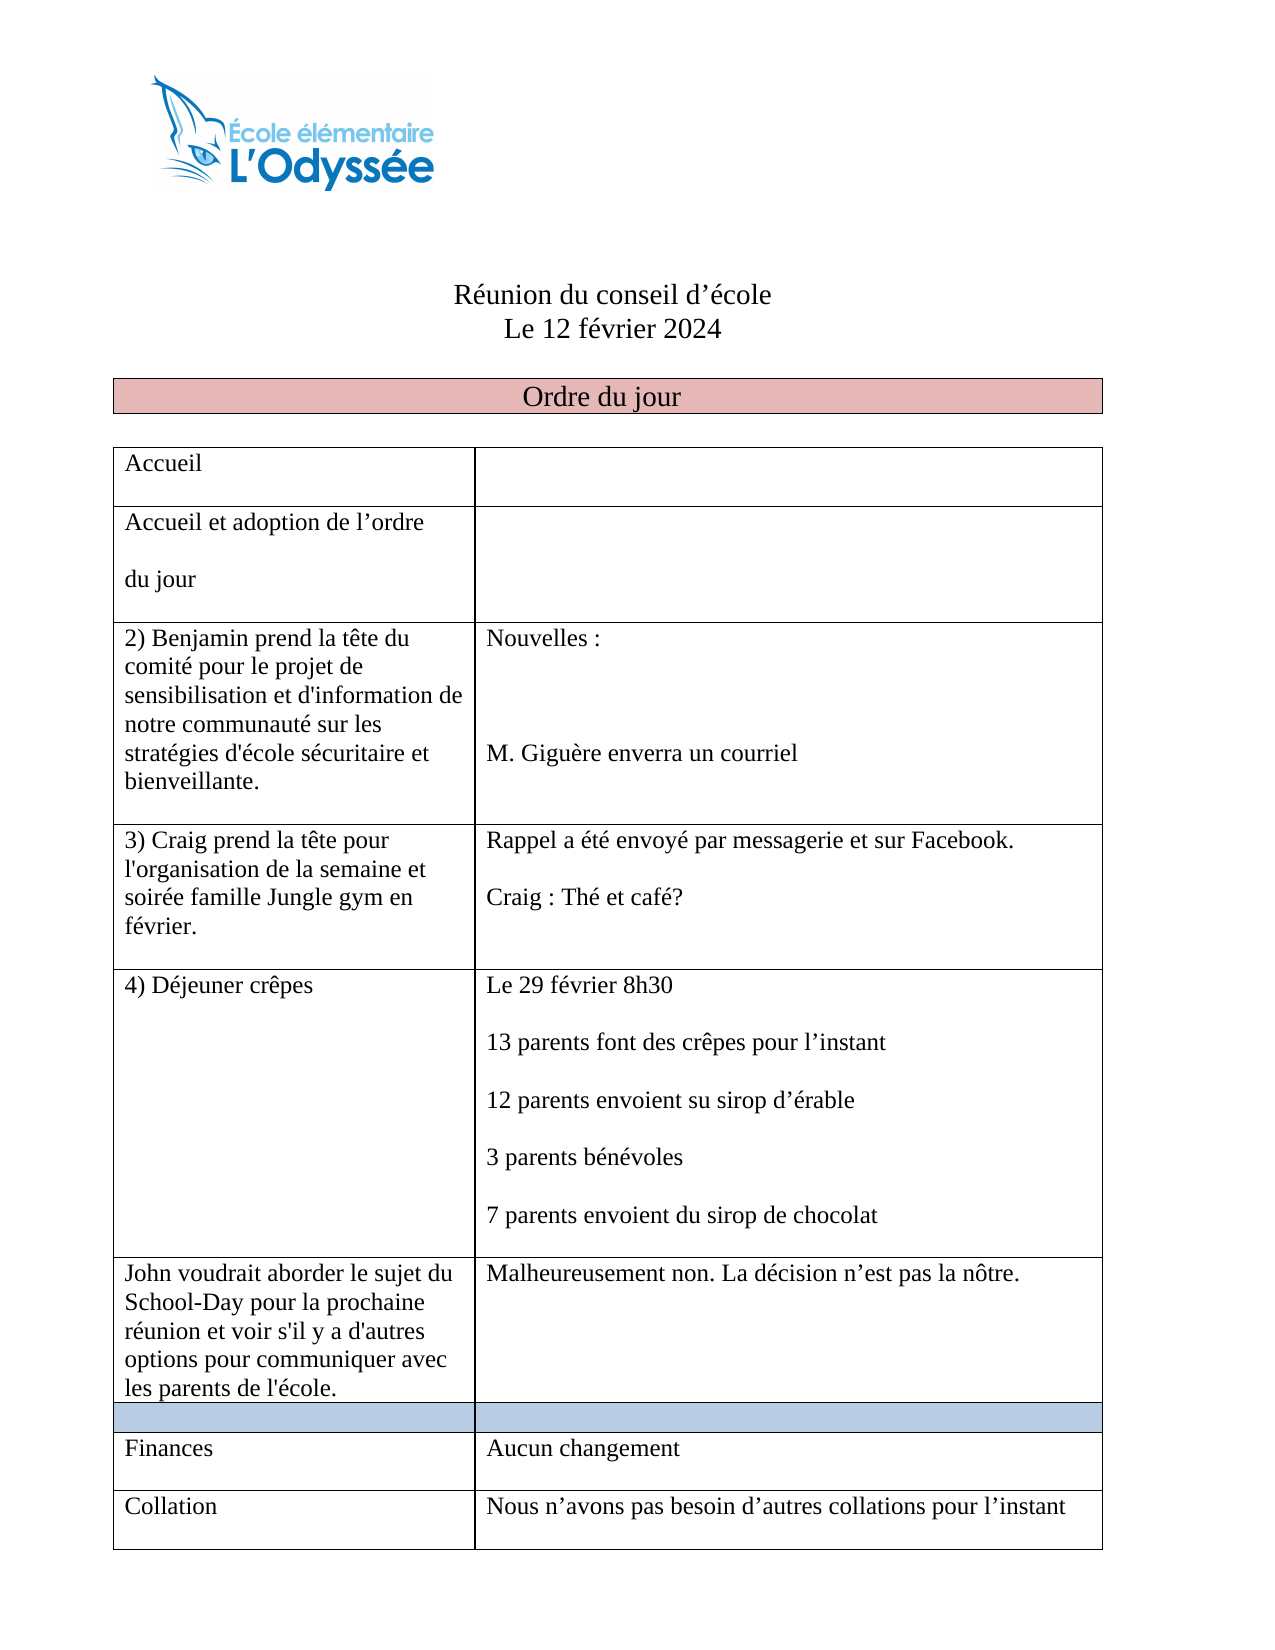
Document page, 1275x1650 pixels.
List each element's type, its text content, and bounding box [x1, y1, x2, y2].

table_cell 4) Déjeuner crêpes [114, 970, 474, 1257]
table_cell Finances [114, 1433, 474, 1490]
table_cell 3) Craig prend la tête pour l'organisation de la semaine et soirée famille Jungle gym en février. [114, 825, 474, 969]
table_header Ordre du jour [114, 379, 1102, 413]
table_cell 2) Benjamin prend la tête du comité pour le projet de sensibilisation et d'information de notre communauté sur les stratégies d'école sécuritaire et bienveillante. [114, 623, 474, 824]
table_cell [476, 1491, 1102, 1549]
table_cell [114, 1403, 474, 1432]
table_cell Accueil et adoption de l’ordre du jour [114, 507, 474, 622]
table_cell Aucun changement [476, 1433, 1102, 1490]
picture [150, 75, 434, 191]
table_cell [476, 507, 1102, 622]
table_cell Collation [114, 1491, 474, 1549]
table_header [476, 448, 1102, 506]
table_cell Nouvelles : M. Giguère enverra un courriel [476, 623, 1102, 824]
table_cell John voudrait aborder le sujet du School-Day pour la prochaine réunion et voir s'il y a d'autres options pour communiquer avec les parents de l'école. [114, 1258, 474, 1402]
table_cell [476, 1403, 1102, 1432]
table_cell Malheureusement non. La décision n’est pas la nôtre. [476, 1258, 1102, 1402]
text Réunion du conseil d’école [112, 277, 1112, 311]
table_header Accueil [114, 448, 474, 506]
table_cell Le 29 février 8h30 13 parents font des crêpes pour l’instant 12 parents envoient su sirop d’érable 3 parents bénévoles 7 parents envoient du sirop de chocolat [476, 970, 1102, 1257]
text Le 12 février 2024 [112, 311, 1112, 344]
table_cell Rappel a été envoyé par messagerie et sur Facebook. Craig : Thé et café? [476, 825, 1102, 969]
